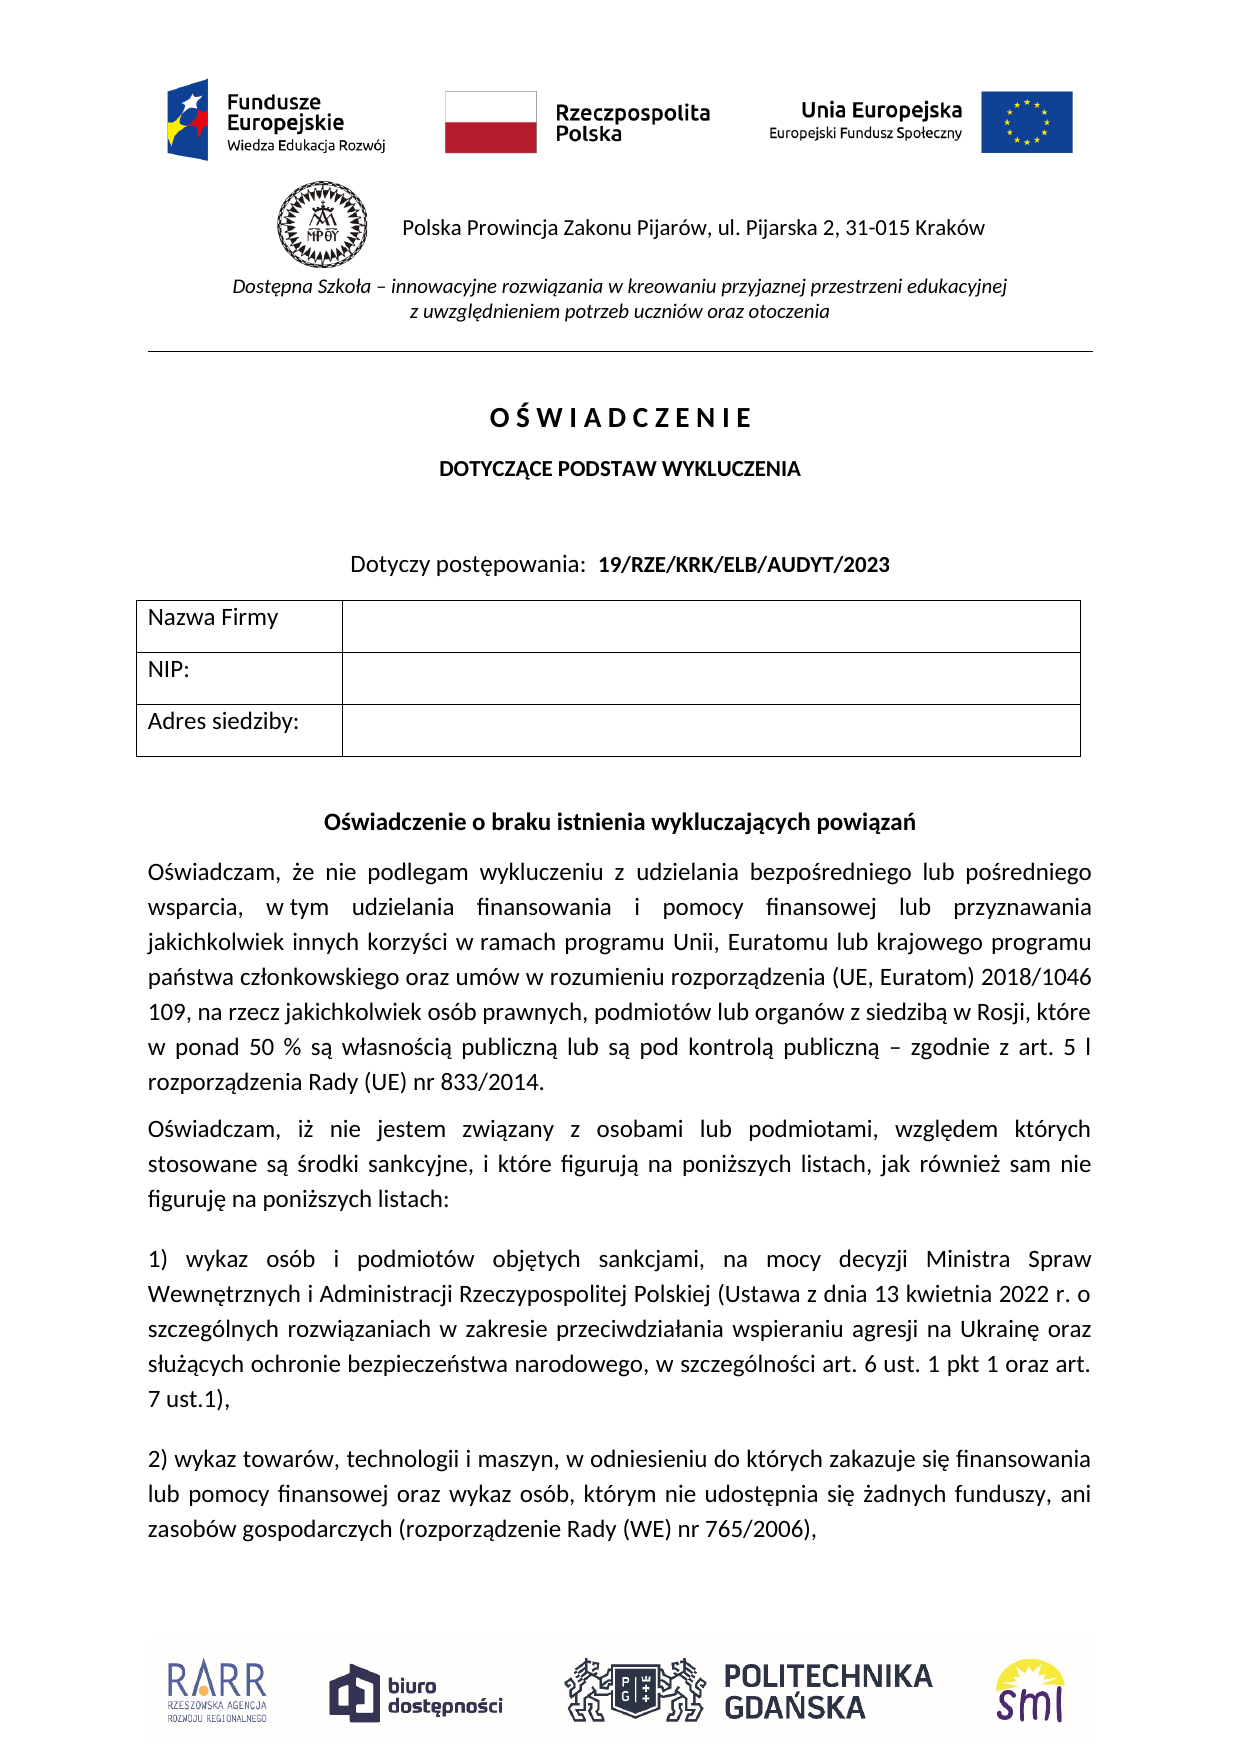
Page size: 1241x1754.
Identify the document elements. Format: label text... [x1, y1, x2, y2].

text O Ś W I A D C Z E N I E [148, 399, 1093, 435]
table_header [343, 601, 1080, 652]
table_cell [343, 705, 1080, 756]
table_cell Adres siedziby: [137, 705, 342, 756]
text 1) wykaz osób i podmiotów objętych sankcjami, na mocy decyzji Ministra Spraw Wewnętrznych i Administracji Rzeczypospolitej Polskiej (Ustawa z dnia 13 kwietnia 2022 r. o szczególnych rozwiązaniach w zakresie przeciwdziałania wspieraniu agresji na Ukrainę oraz służących ochronie bezpieczeństwa narodowego, w szczególności art. 6 ust. 1 pkt 1 oraz art. 7 ust.1), [148, 1244, 1093, 1414]
table_header Nazwa Firmy [137, 601, 342, 652]
table_cell NIP: [137, 653, 342, 704]
table_cell [343, 653, 1080, 704]
text DOTYCZĄCE PODSTAW WYKLUCZENIA [148, 454, 1093, 482]
text Oświadczam, że nie podlegam wykluczeniu z udzielania bezpośredniego lub pośredniego wsparcia, w tym udzielania finansowania i pomocy finansowej lub przyznawania jakichkolwiek innych korzyści w ramach programu Unii, Euratomu lub krajowego programu państwa członkowskiego oraz umów w rozumieniu rozporządzenia (UE, Euratom) 2018/1046 109, na rzecz jakichkolwiek osób prawnych, podmiotów lub organów z siedzibą w Rosji, które w ponad 50 % są własnością publiczną lub są pod kontrolą publiczną – zgodnie z art. 5 l rozporządzenia Rady (UE) nr 833/2014. [148, 856, 1093, 1097]
text Oświadczenie o braku istnienia wykluczających powiązań [148, 807, 1093, 837]
text Polska Prowincja Zakonu Pijarów, ul. Pijarska 2, 31-015 Kraków [295, 213, 1093, 241]
text 2) wykaz towarów, technologii i maszyn, w odniesieniu do których zakazuje się finansowania lub pomocy finansowej oraz wykaz osób, którym nie udostępnia się żadnych funduszy, ani zasobów gospodarczych (rozporządzenie Rady (WE) nr 765/2006), [148, 1444, 1093, 1544]
picture [147, 1637, 1093, 1743]
text Oświadczam, iż nie jestem związany z osobami lub podmiotami, względem których stosowane są środki sankcyjne, i które figurują na poniższych listach, jak również sam nie figuruję na poniższych listach: [148, 1114, 1093, 1214]
text Dotyczy postępowania: 19/RZE/KRK/ELB/AUDYT/2023 [148, 548, 1093, 578]
picture [147, 59, 1093, 268]
text Dostępna Szkoła – innowacyjne rozwiązania w kreowaniu przyjaznej przestrzeni edukacyjnej z uwzględnieniem potrzeb uczniów oraz otoczenia [148, 273, 1093, 324]
